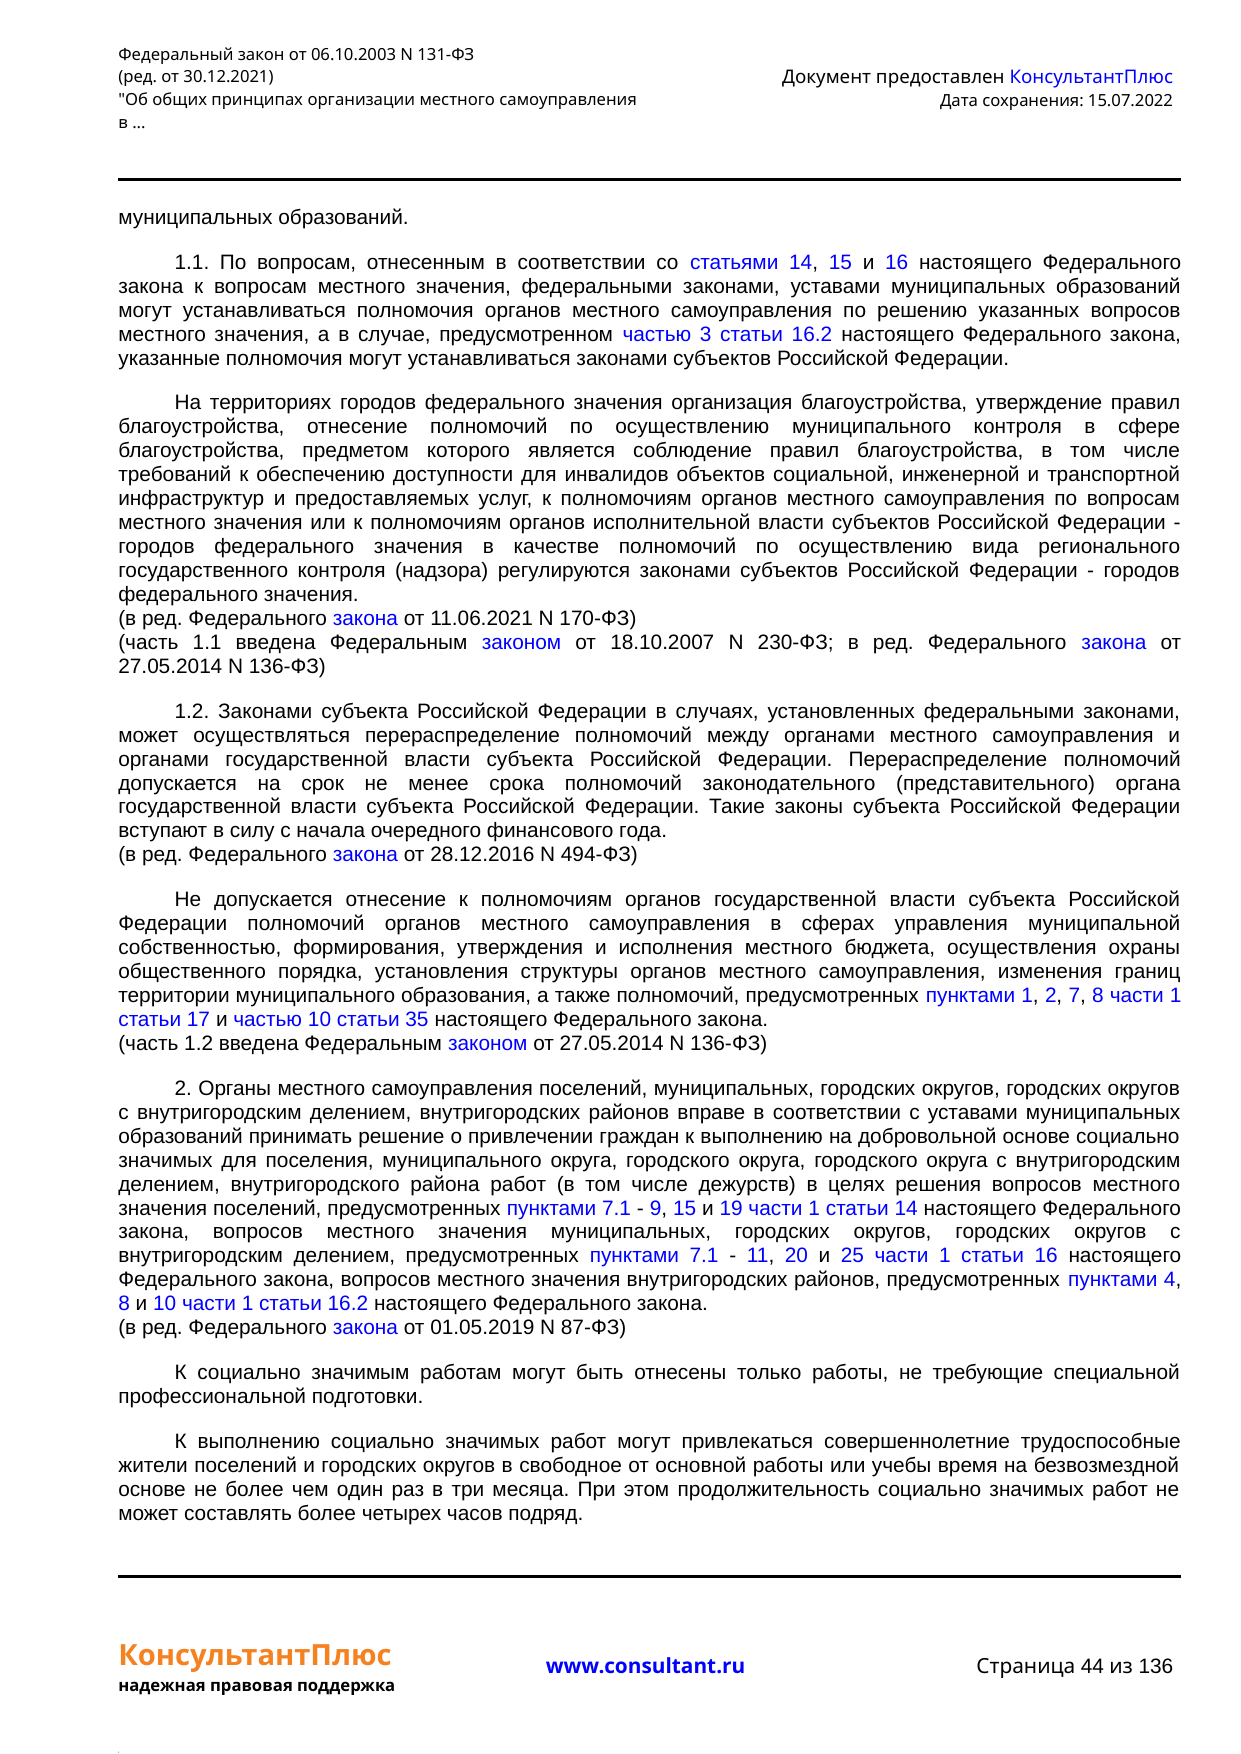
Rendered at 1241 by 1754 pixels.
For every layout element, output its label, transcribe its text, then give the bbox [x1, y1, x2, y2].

text На территориях городов федерального значения организация благоустройства, утверждение правил благоустройства, отнесение полномочий по осуществлению муниципального контроля в сфере благоустройства, предметом которого является соблюдение правил благоустройства, в том числе требований к обеспечению доступности для инвалидов объектов социальной, инженерной и транспортной инфраструктур и предоставляемых услуг, к полномочиям органов местного самоуправления по вопросам местного значения или к полномочиям органов исполнительной власти субъектов Российской Федерации - городов федерального значения в качестве полномочий по осуществлению вида регионального государственного контроля (надзора) регулируются законами субъектов Российской Федерации - городов федерального значения. [118, 390, 1181, 606]
text (в ред. Федерального закона от 11.06.2021 N 170-ФЗ) [118, 606, 1181, 630]
text (в ред. Федерального закона от 01.05.2019 N 87-ФЗ) [118, 1315, 1181, 1339]
text К социально значимым работам могут быть отнесены только работы, не требующие специальной профессиональной подготовки. [118, 1360, 1181, 1408]
text 1.1. По вопросам, отнесенным в соответствии со статьями 14, 15 и 16 настоящего Федерального закона к вопросам местного значения, федеральными законами, уставами муниципальных образований могут устанавливаться полномочия органов местного самоуправления по решению указанных вопросов местного значения, а в случае, предусмотренном частью 3 статьи 16.2 настоящего Федерального закона, указанные полномочия могут устанавливаться законами субъектов Российской Федерации. [118, 249, 1181, 369]
text Не допускается отнесение к полномочиям органов государственной власти субъекта Российской Федерации полномочий органов местного самоуправления в сферах управления муниципальной собственностью, формирования, утверждения и исполнения местного бюджета, осуществления охраны общественного порядка, установления структуры органов местного самоуправления, изменения границ территории муниципального образования, а также полномочий, предусмотренных пунктами 1, 2, 7, 8 части 1 статьи 17 и частью 10 статьи 35 настоящего Федерального закона. [118, 887, 1181, 1031]
text (часть 1.2 введена Федеральным законом от 27.05.2014 N 136-ФЗ) [118, 1031, 1181, 1055]
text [118, 205, 1181, 229]
text (в ред. Федерального закона от 28.12.2016 N 494-ФЗ) [118, 842, 1181, 866]
text (часть 1.1 введена Федеральным законом от 18.10.2007 N 230-ФЗ; в ред. Федерального закона от 27.05.2014 N 136-ФЗ) [118, 630, 1181, 678]
text 1.2. Законами субъекта Российской Федерации в случаях, установленных федеральными законами, может осуществляться перераспределение полномочий между органами местного самоуправления и органами государственной власти субъекта Российской Федерации. Перераспределение полномочий допускается на срок не менее срока полномочий законодательного (представительного) органа государственной власти субъекта Российской Федерации. Такие законы субъекта Российской Федерации вступают в силу с начала очередного финансового года. [118, 698, 1181, 842]
text К выполнению социально значимых работ могут привлекаться совершеннолетние трудоспособные жители поселений и городских округов в свободное от основной работы или учебы время на безвозмездной основе не более чем один раз в три месяца. При этом продолжительность социально значимых работ не может составлять более четырех часов подряд. [118, 1429, 1181, 1524]
text 2. Органы местного самоуправления поселений, муниципальных, городских округов, городских округов с внутригородским делением, внутригородских районов вправе в соответствии с уставами муниципальных образований принимать решение о привлечении граждан к выполнению на добровольной основе социально значимых для поселения, муниципального округа, городского округа, городского округа с внутригородским делением, внутригородского района работ (в том числе дежурств) в целях решения вопросов местного значения поселений, предусмотренных пунктами 7.1 - 9, 15 и 19 части 1 статьи 14 настоящего Федерального закона, вопросов местного значения муниципальных, городских округов, городских округов с внутригородским делением, предусмотренных пунктами 7.1 - 11, 20 и 25 части 1 статьи 16 настоящего Федерального закона, вопросов местного значения внутригородских районов, предусмотренных пунктами 4, 8 и 10 части 1 статьи 16.2 настоящего Федерального закона. [118, 1076, 1181, 1315]
